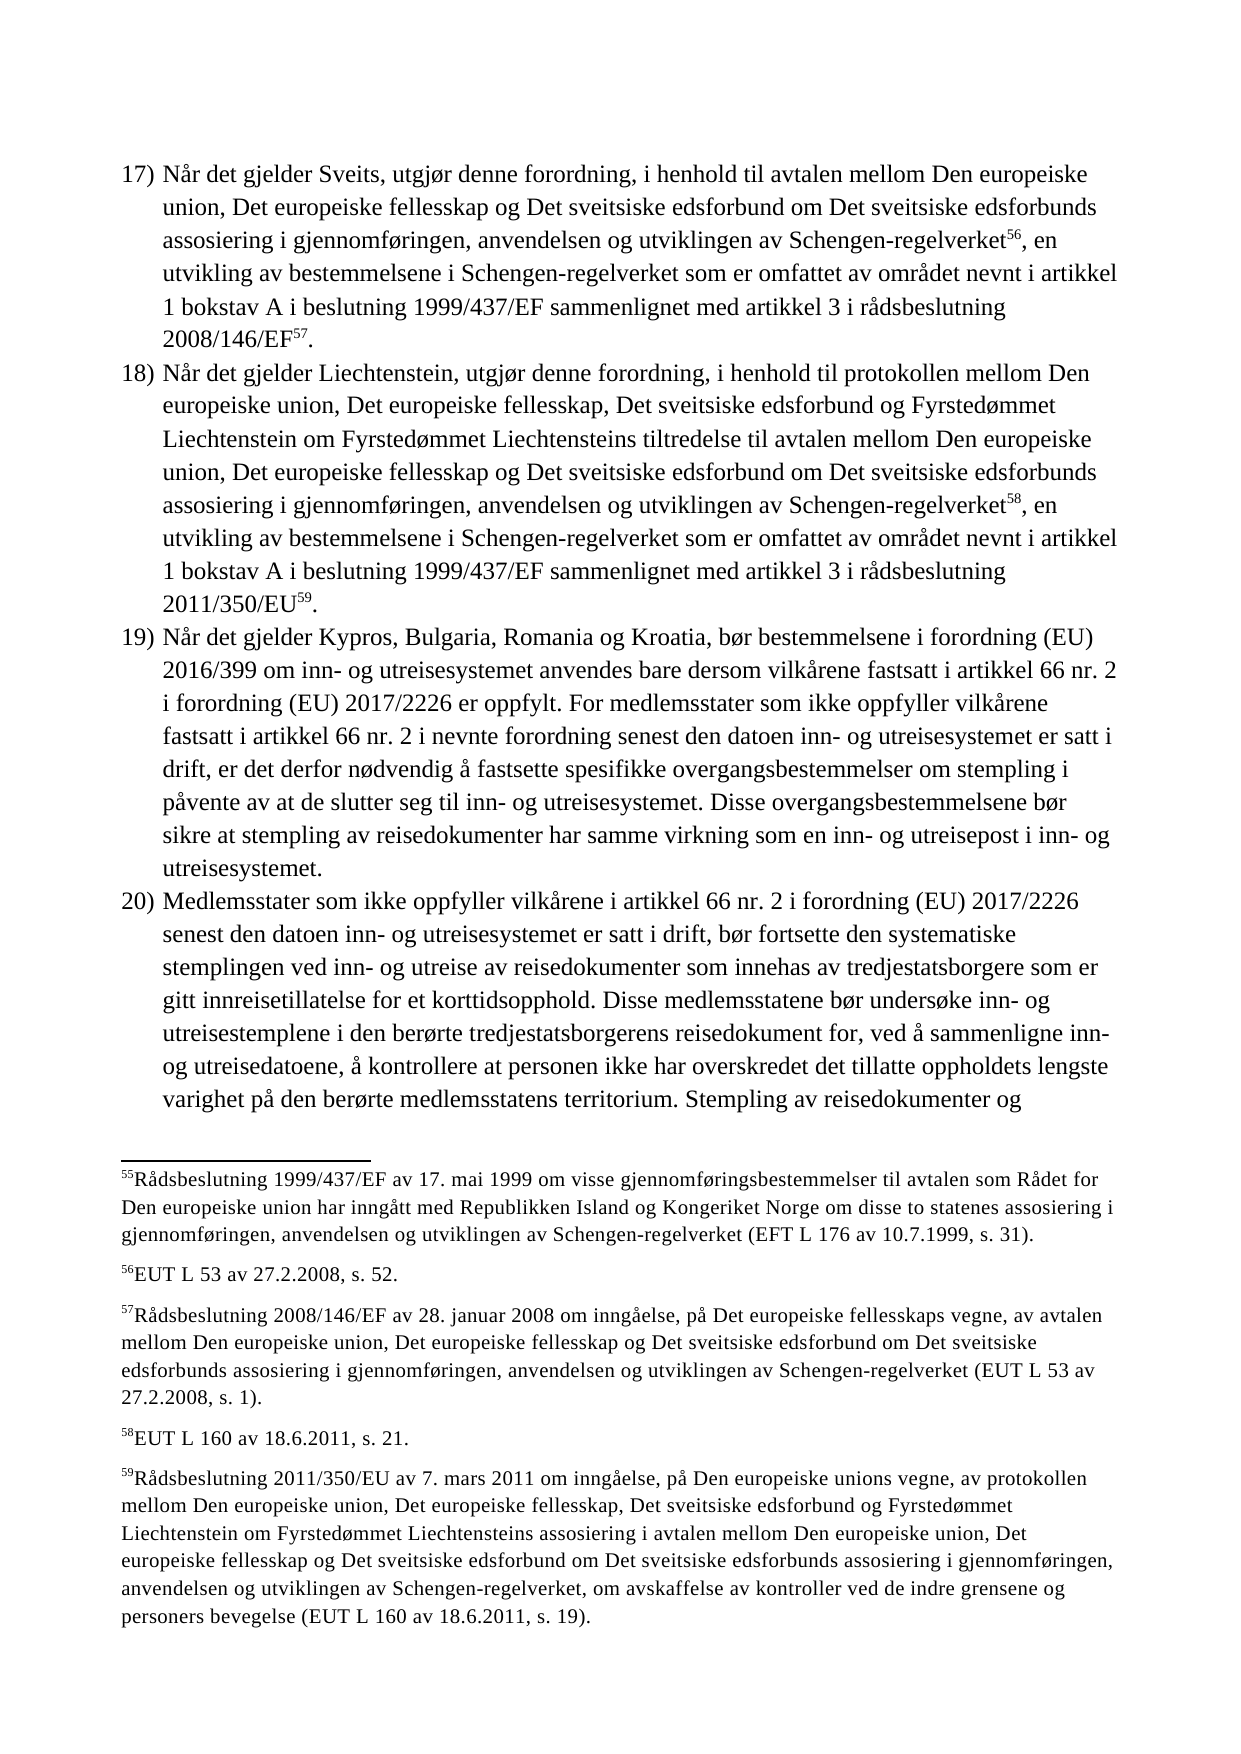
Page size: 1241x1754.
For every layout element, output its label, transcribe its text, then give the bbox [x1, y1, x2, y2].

list 20) Medlemsstater som ikke oppfyller vilkårene i artikkel 66 nr. 2 i forordning (EU) 2017/2226 senest den datoen inn- og utreisesystemet er satt i drift, bør fortsette den systematiske stemplingen ved inn- og utreise av reisedokumenter som innehas av tredjestatsborgere som er gitt innreisetillatelse for et korttidsopphold. Disse medlemsstatene bør undersøke inn- og utreisestemplene i den berørte tredjestatsborgerens reisedokument for, ved å sammenligne inn- og utreisedatoene, å kontrollere at personen ikke har overskredet det tillatte oppholdets lengste varighet på den berørte medlemsstatens territorium. Stempling av reisedokumenter og undersøkelse av stempler bør fortsette til den berørte medlemsstaten er tilsluttet inn- og utreisesystemet nevnt i artikkel 66 nr. 3 i forordning (EU) 2017/2226. [121, 886, 1119, 1113]
list 17) Når det gjelder Sveits, utgjør denne forordning, i henhold til avtalen mellom Den europeiske union, Det europeiske fellesskap og Det sveitsiske edsforbund om Det sveitsiske edsforbunds assosiering i gjennomføringen, anvendelsen og utviklingen av Schengen-regelverket, en utvikling av bestemmelsene i Schengen-regelverket som er omfattet av området nevnt i artikkel 1 bokstav A i beslutning 1999/437/EF sammenlignet med artikkel 3 i rådsbeslutning 2008/146/EF. [121, 159, 1119, 353]
list 18) Når det gjelder Liechtenstein, utgjør denne forordning, i henhold til protokollen mellom Den europeiske union, Det europeiske fellesskap, Det sveitsiske edsforbund og Fyrstedømmet Liechtenstein om Fyrstedømmet Liechtensteins tiltredelse til avtalen mellom Den europeiske union, Det europeiske fellesskap og Det sveitsiske edsforbund om Det sveitsiske edsforbunds assosiering i gjennomføringen, anvendelsen og utviklingen av Schengen-regelverket, en utvikling av bestemmelsene i Schengen-regelverket som er omfattet av området nevnt i artikkel 1 bokstav A i beslutning 1999/437/EF sammenlignet med artikkel 3 i rådsbeslutning 2011/350/EU. [121, 358, 1119, 617]
list 19) Når det gjelder Kypros, Bulgaria, Romania og Kroatia, bør bestemmelsene i forordning (EU) 2016/399 om inn- og utreisesystemet anvendes bare dersom vilkårene fastsatt i artikkel 66 nr. 2 i forordning (EU) 2017/2226 er oppfylt. For medlemsstater som ikke oppfyller vilkårene fastsatt i artikkel 66 nr. 2 i nevnte forordning senest den datoen inn- og utreisesystemet er satt i drift, er det derfor nødvendig å fastsette spesifikke overgangsbestemmelser om stempling i påvente av at de slutter seg til inn- og utreisesystemet. Disse overgangsbestemmelsene bør sikre at stempling av reisedokumenter har samme virkning som en inn- og utreisepost i inn- og utreisesystemet. [121, 622, 1119, 882]
